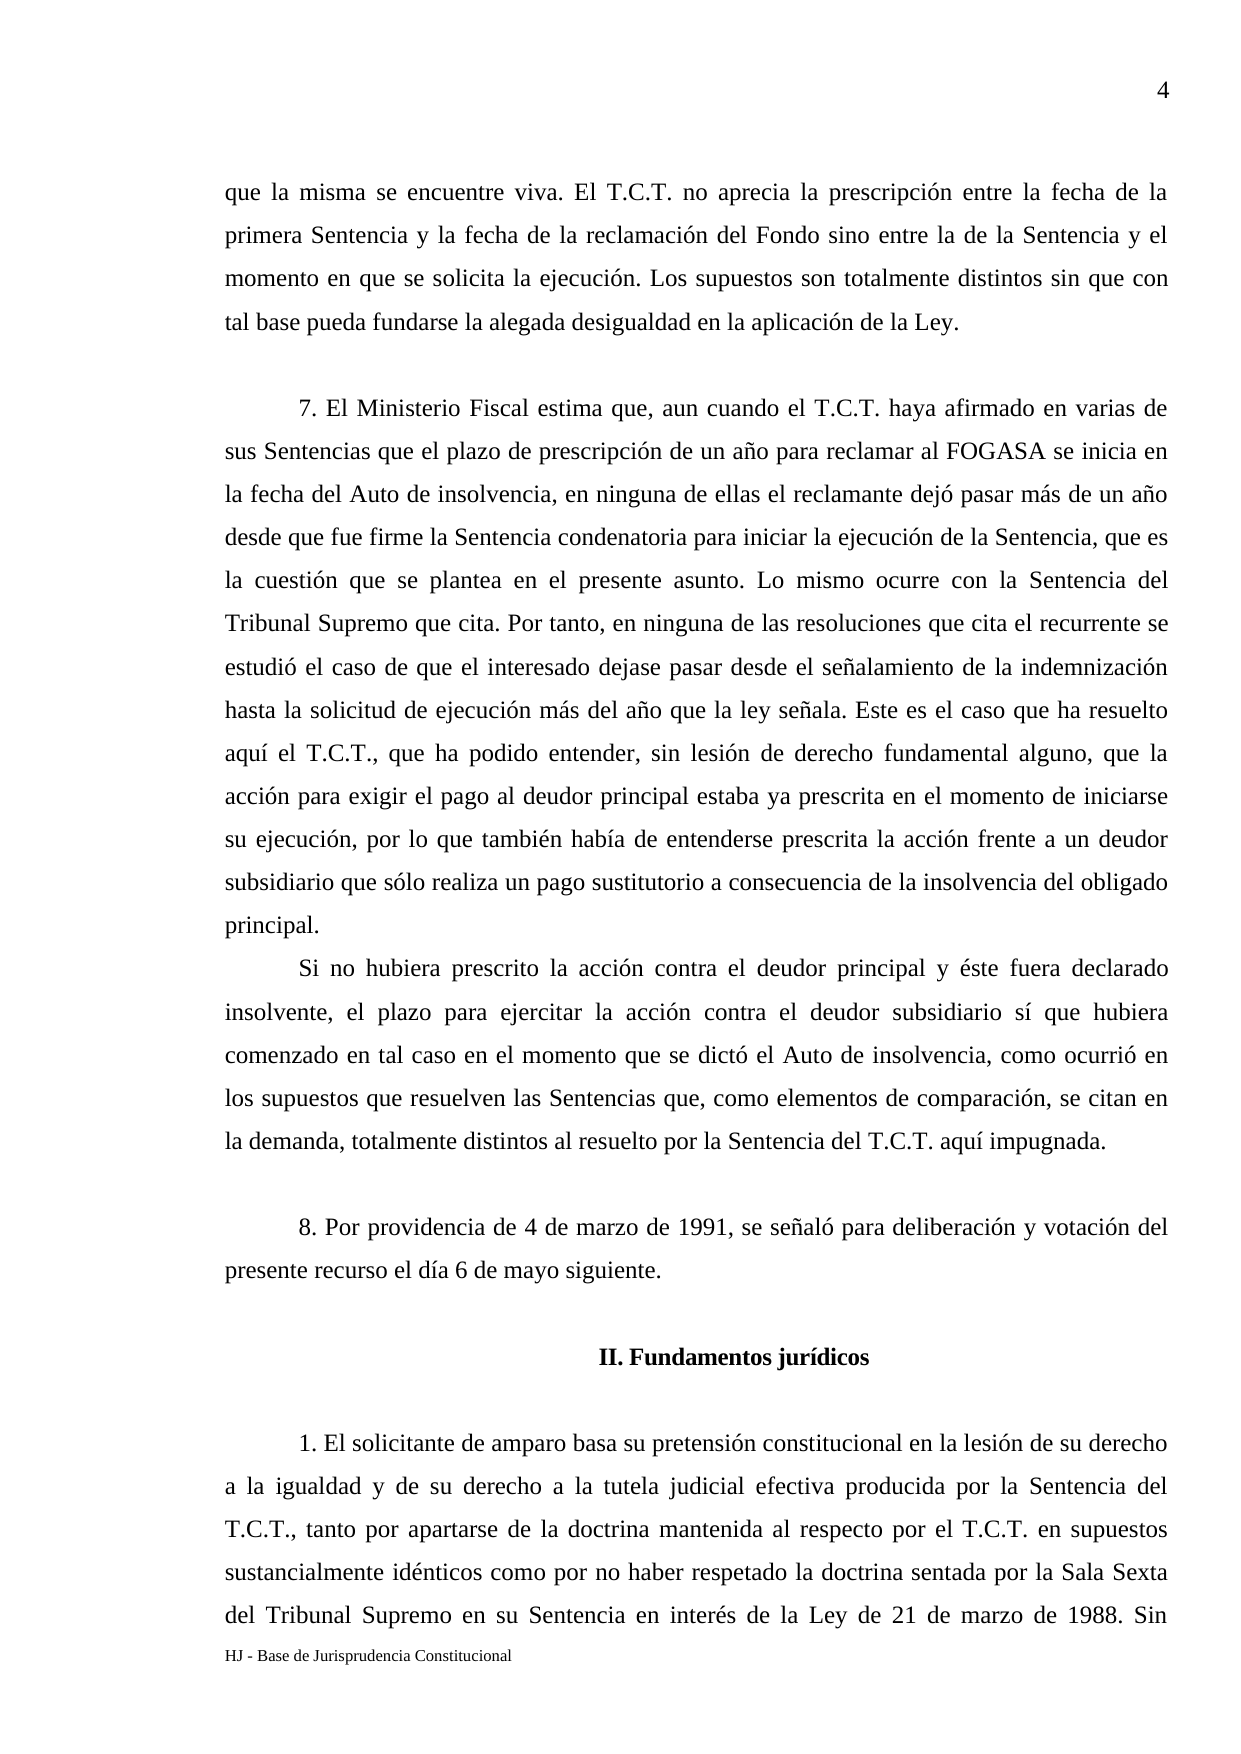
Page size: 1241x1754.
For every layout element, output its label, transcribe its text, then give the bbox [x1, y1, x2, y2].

text Si no hubiera prescrito la acción contra el deudor principal y éste fuera declarado insolvente, el plazo para ejercitar la acción contra el deudor subsidiario sí que hubiera comenzado en tal caso en el momento que se dictó el Auto de insolvencia, como ocurrió en los supuestos que resuelven las Sentencias que, como elementos de comparación, se citan en la demanda, totalmente distintos al resuelto por la Sentencia del T.C.T. aquí impugnada. [224, 953, 1169, 1155]
text 8. Por providencia de 4 de marzo de 1991, se señaló para deliberación y votación del presente recurso el día 6 de mayo siguiente. [224, 1212, 1169, 1284]
text 7. El Ministerio Fiscal estima que, aun cuando el T.C.T. haya afirmado en varias de sus Sentencias que el plazo de prescripción de un año para reclamar al FOGASA se inicia en la fecha del Auto de insolvencia, en ninguna de ellas el reclamante dejó pasar más de un año desde que fue firme la Sentencia condenatoria para iniciar la ejecución de la Sentencia, que es la cuestión que se plantea en el presente asunto. Lo mismo ocurre con la Sentencia del Tribunal Supremo que cita. Por tanto, en ninguna de las resoluciones que cita el recurrente se estudió el caso de que el interesado dejase pasar desde el señalamiento de la indemnización hasta la solicitud de ejecución más del año que la ley señala. Este es el caso que ha resuelto aquí el T.C.T., que ha podido entender, sin lesión de derecho fundamental alguno, que la acción para exigir el pago al deudor principal estaba ya prescrita en el momento de iniciarse su ejecución, por lo que también había de entenderse prescrita la acción frente a un deudor subsidiario que sólo realiza un pago sustitutorio a consecuencia de la insolvencia del obligado principal. [224, 393, 1169, 939]
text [224, 1428, 1169, 1629]
subtitle II. Fundamentos jurídicos [224, 1342, 1169, 1370]
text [224, 177, 1169, 335]
